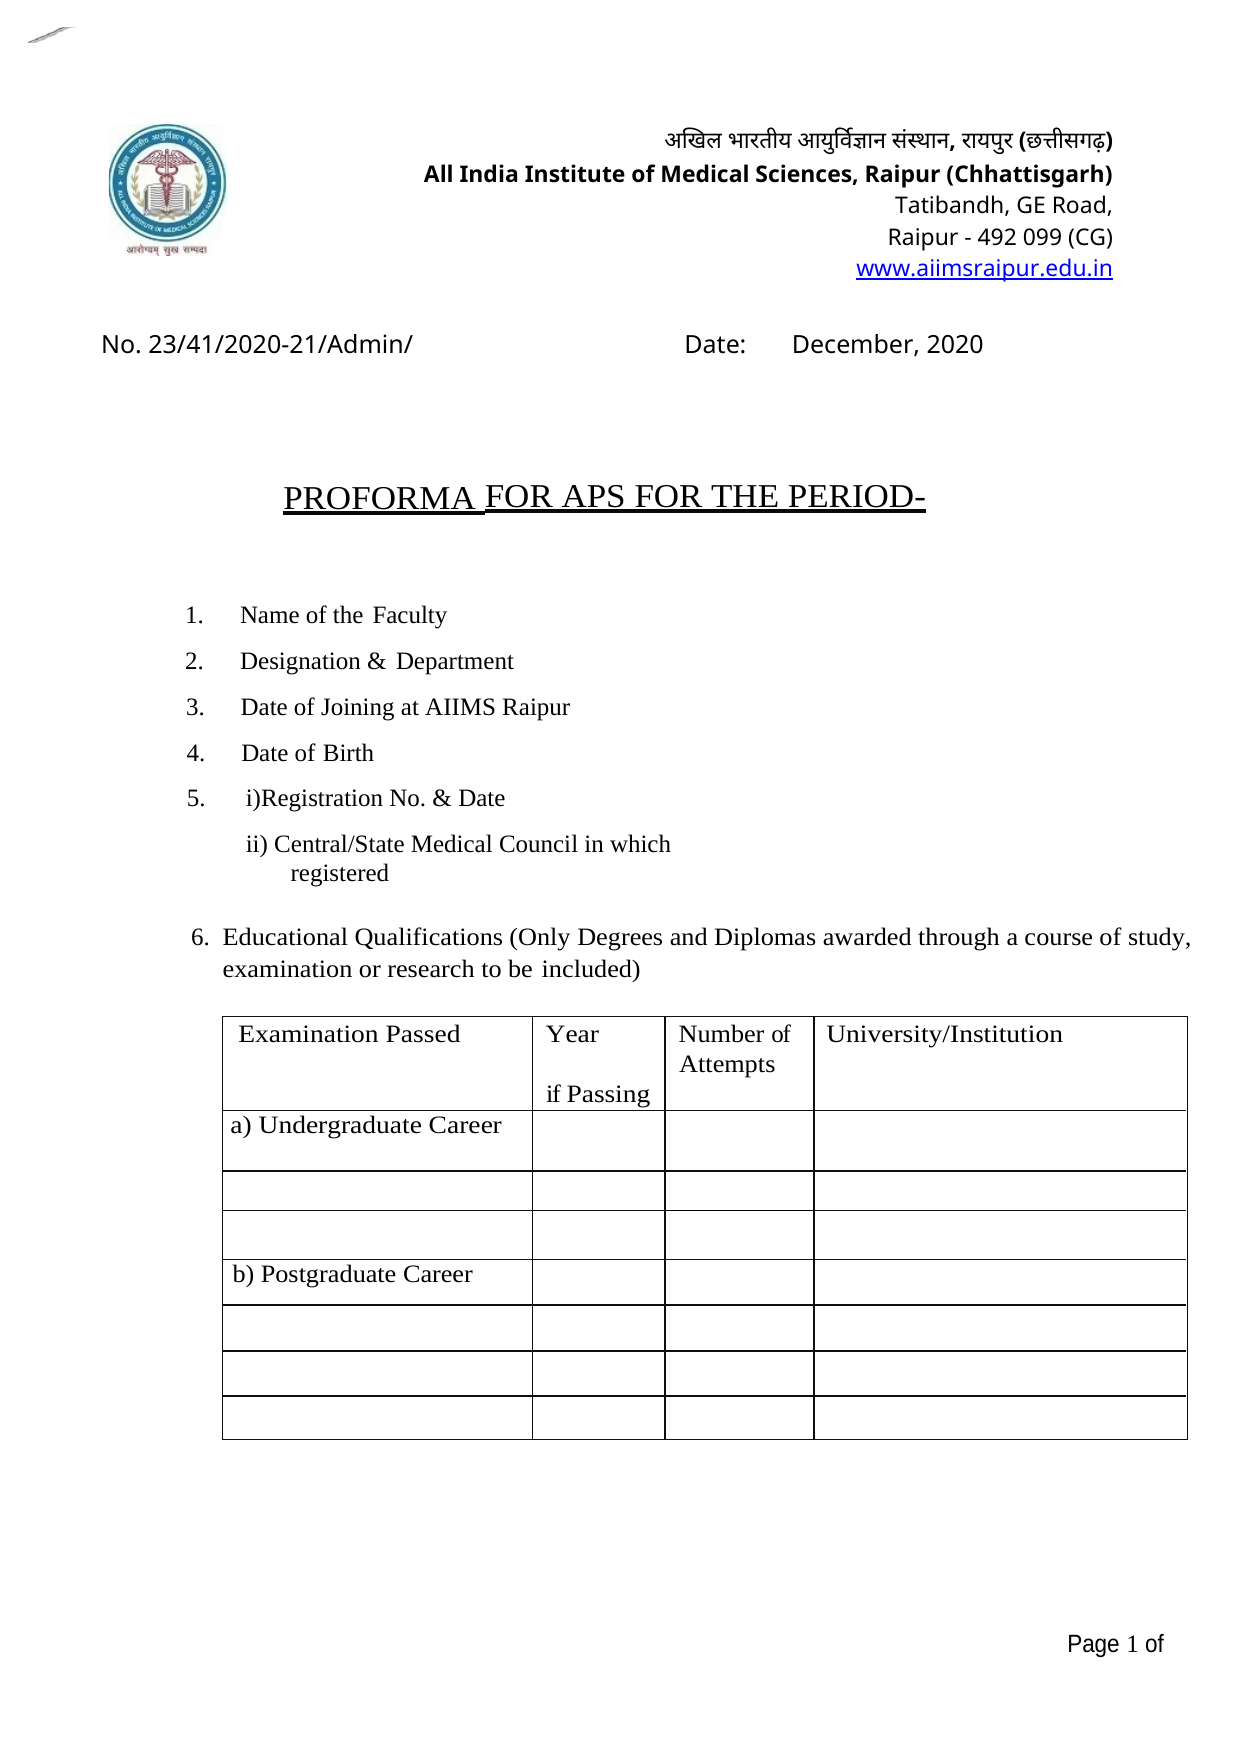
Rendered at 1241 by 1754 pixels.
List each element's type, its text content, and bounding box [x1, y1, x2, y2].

table_cell [815, 1350, 1187, 1395]
table_cell [666, 1211, 813, 1259]
table_header Examination Passed [223, 1017, 532, 1109]
table_cell a) Undergraduate Career [223, 1111, 532, 1170]
table_header Number of Attempts [666, 1017, 813, 1109]
table_cell [223, 1172, 532, 1210]
table_cell [223, 1211, 532, 1259]
table_cell [666, 1397, 813, 1439]
text No. 23/41/2020-21/Admin/ Date: December, 2020 [17, 327, 1205, 361]
table_cell [533, 1172, 664, 1210]
table_cell [533, 1260, 664, 1304]
table_header अखिल भारतीय आयुर्विज्ञान संस्थान, रायपुर (छत्तीसगढ़) All India Institute of Medical Sciences, Raipur (Chhattisgarh) Tatibandh, GE Road, Raipur - 492 099 (CG) www.aiimsraipur.edu.in [246, 124, 1124, 283]
table_header Year if Passing [533, 1017, 664, 1109]
table_cell [815, 1395, 1187, 1439]
table_cell [533, 1352, 664, 1395]
table_cell b) Postgraduate Career [223, 1260, 532, 1304]
list Date of Joining at AIIMS Raipur [186, 692, 1205, 721]
table_cell [223, 1397, 532, 1439]
table_cell [223, 1352, 532, 1395]
table_cell [666, 1306, 813, 1350]
table_cell [533, 1211, 664, 1259]
subtitle Name of the Faculty [185, 600, 1205, 629]
table_cell [223, 1306, 532, 1350]
table_cell [666, 1260, 813, 1304]
picture [108, 124, 227, 256]
table_cell [533, 1397, 664, 1439]
title PROFORMA FOR APS FOR THE PERIOD- [268, 476, 1047, 516]
list Educational Qualifications (Only Degrees and Diplomas awarded through a course of study, examination or research to be included) [191, 922, 1194, 983]
table_cell [815, 1170, 1187, 1210]
table_cell [815, 1110, 1187, 1170]
table_cell [533, 1111, 664, 1170]
list i)Registration No. & Date [187, 783, 1205, 812]
table_cell [666, 1111, 813, 1170]
text ii) Central/State Medical Council in which registered [246, 829, 732, 887]
table_cell [815, 1304, 1187, 1350]
table_header University/Institution [815, 1017, 1187, 1109]
list Designation & Department [185, 646, 1205, 675]
table_header [98, 124, 246, 283]
table_cell [815, 1259, 1187, 1304]
table_cell [815, 1210, 1187, 1259]
picture [27, 27, 77, 43]
list Date of Birth [186, 738, 1205, 767]
table_cell [666, 1172, 813, 1210]
table_cell [666, 1352, 813, 1395]
table_cell [533, 1306, 664, 1350]
